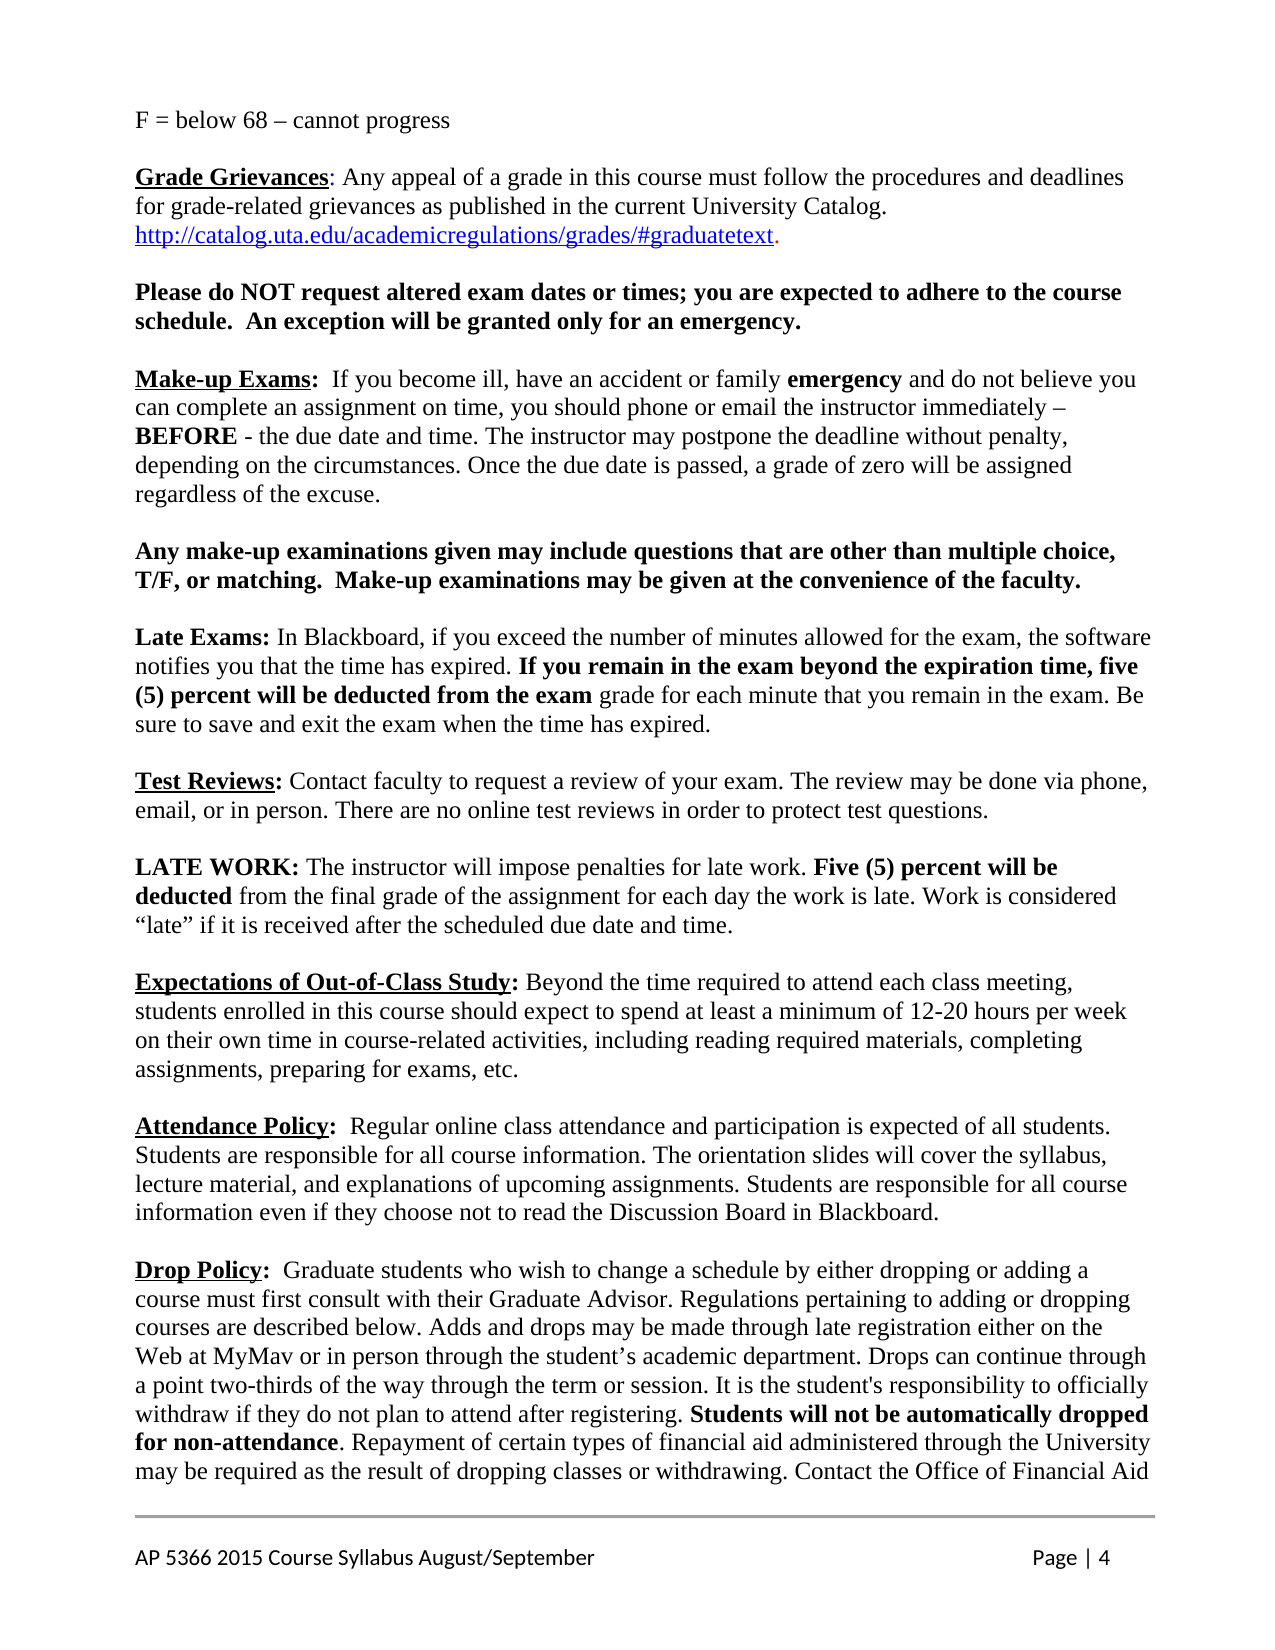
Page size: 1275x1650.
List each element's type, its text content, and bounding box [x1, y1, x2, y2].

text Attendance Policy: Regular online class attendance and participation is expected of all students. Students are responsible for all course information. The orientation slides will cover the syllabus, lecture material, and explanations of upcoming assignments. Students are responsible for all course information even if they choose not to read the Discussion Board in Blackboard. [135, 1111, 1155, 1226]
text Any make-up examinations given may include questions that are other than multiple choice, T/F, or matching. Make-up examinations may be given at the convenience of the faculty. [135, 536, 1155, 594]
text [135, 1255, 1155, 1485]
text Grade Grievances: Any appeal of a grade in this course must follow the procedures and deadlines for grade-related grievances as published in the current University Catalog. http://catalog.uta.edu/academicregulations/grades/#graduatetext. [135, 162, 1155, 249]
text Make-up Exams: If you become ill, have an accident or family emergency and do not believe you can complete an assignment on time, you should phone or email the instructor immediately – BEFORE - the due date and time. The instructor may postpone the deadline without penalty, depending on the circumstances. Once the due date is passed, a grade of zero will be assigned regardless of the excuse. [135, 364, 1155, 507]
text Late Exams: In Blackboard, if you exceed the number of minutes allowed for the exam, the software notifies you that the time has expired. If you remain in the exam beyond the expiration time, five (5) percent will be deducted from the exam grade for each minute that you remain in the exam. Be sure to save and exit the exam when the time has expired. [135, 622, 1155, 737]
text Please do NOT request altered exam dates or times; you are expected to adhere to the course schedule. An exception will be granted only for an emergency. [135, 277, 1155, 335]
text Test Reviews: Contact faculty to request a review of your exam. The review may be done via phone, email, or in person. There are no online test reviews in order to protect test questions. [135, 766, 1155, 824]
text F = below 68 – cannot progress [135, 105, 1155, 134]
text Expectations of Out-of-Class Study: Beyond the time required to attend each class meeting, students enrolled in this course should expect to spend at least a minimum of 12-20 hours per week on their own time in course-related activities, including reading required materials, completing assignments, preparing for exams, etc. [135, 967, 1155, 1082]
text LATE WORK: The instructor will impose penalties for late work. Five (5) percent will be deducted from the final grade of the assignment for each day the work is late. Work is considered “late” if it is received after the scheduled due date and time. [135, 852, 1155, 939]
